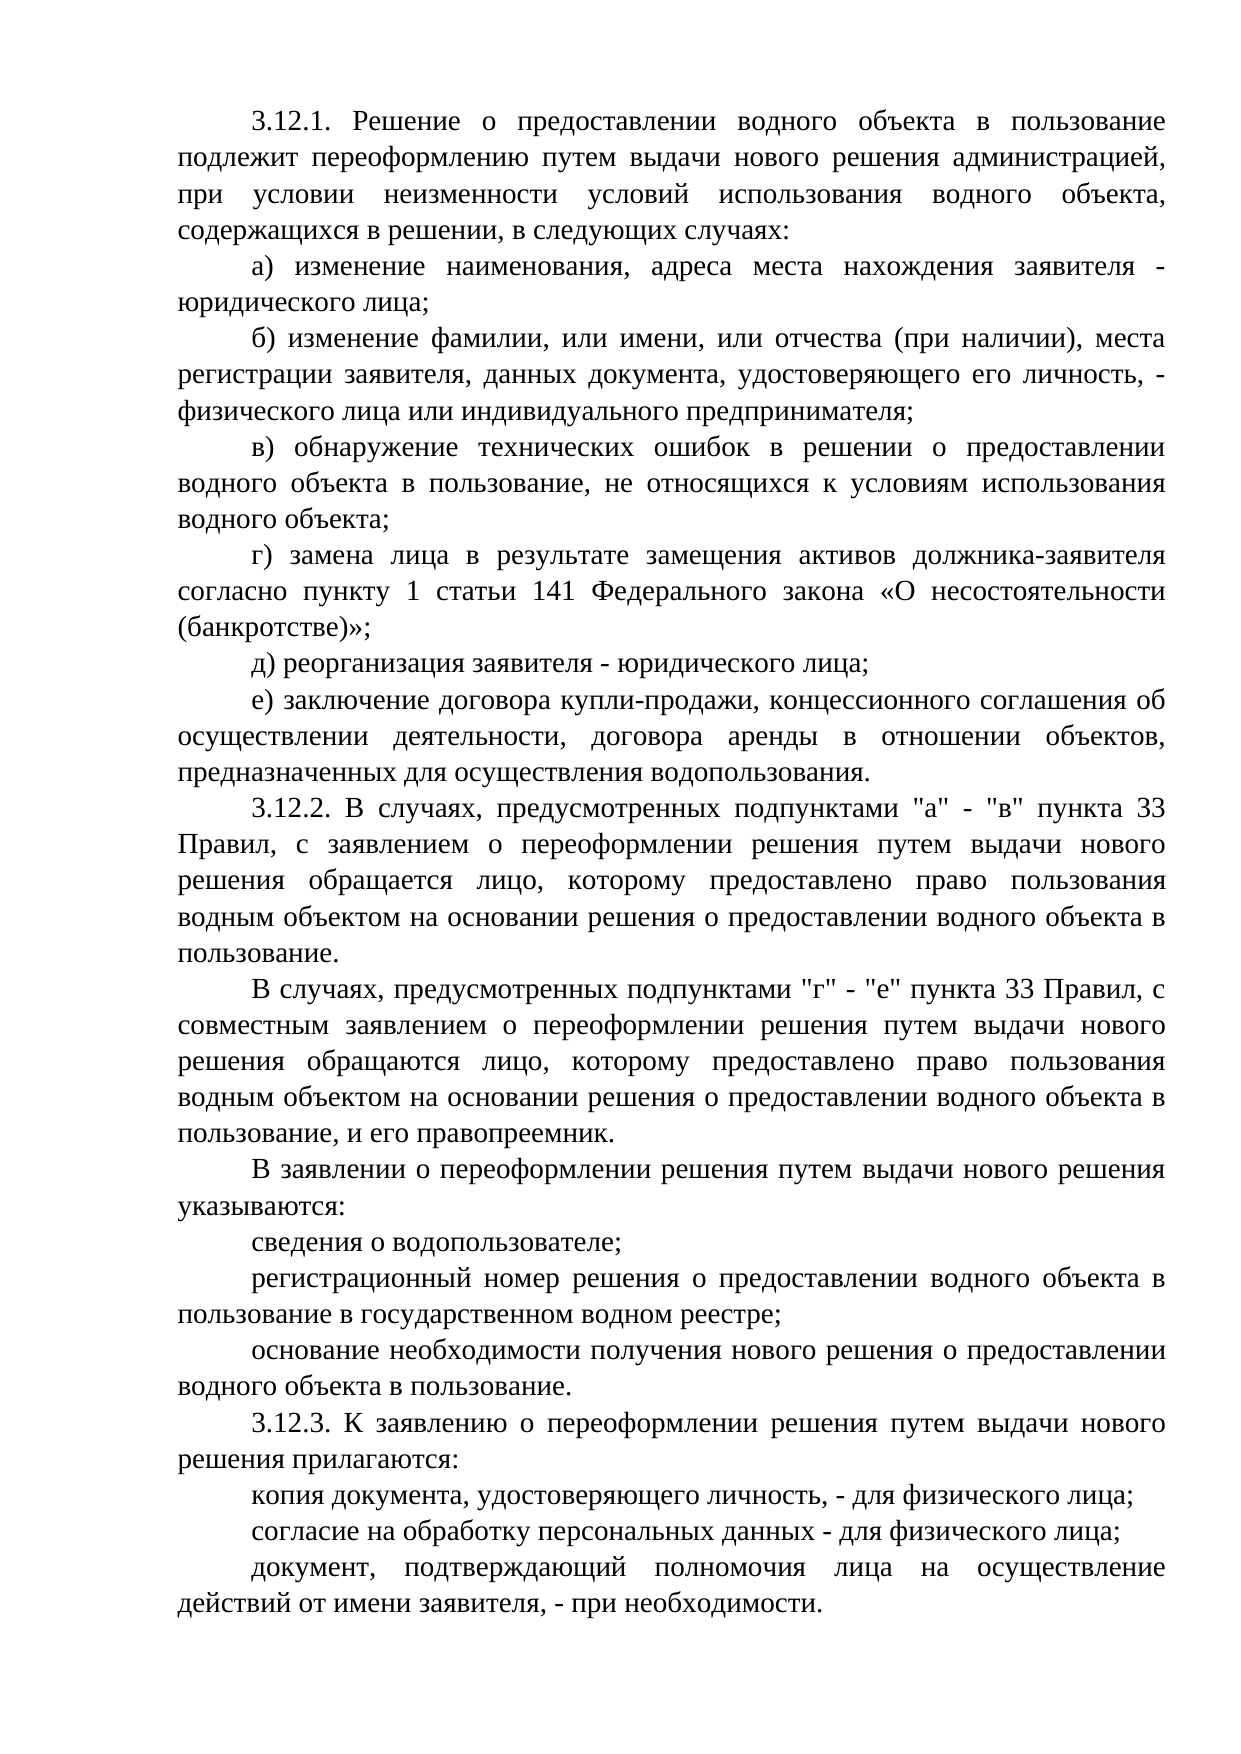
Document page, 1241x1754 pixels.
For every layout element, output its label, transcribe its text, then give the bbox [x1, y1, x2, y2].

text документ, подтверждающий полномочия лица на осуществление действий от имени заявителя, - при необходимости. [177, 1549, 1167, 1619]
text а) изменение наименования, адреса места нахождения заявителя - юридического лица; [177, 248, 1167, 318]
text б) изменение фамилии, или имени, или отчества (при наличии), места регистрации заявителя, данных документа, удостоверяющего его личность, - физического лица или индивидуального предпринимателя; [177, 320, 1167, 426]
text согласие на обработку персональных данных - для физического лица; [177, 1513, 1167, 1547]
text В случаях, предусмотренных подпунктами "г" - "е" пункта 33 Правил, с совместным заявлением о переоформлении решения путем выдачи нового решения обращаются лицо, которому предоставлено право пользования водным объектом на основании решения о предоставлении водного объекта в пользование, и его правопреемник. [177, 971, 1167, 1149]
text 3.12.1. Решение о предоставлении водного объекта в пользование подлежит переоформлению путем выдачи нового решения администрацией, при условии неизменности условий использования водного объекта, содержащихся в решении, в следующих случаях: [177, 103, 1167, 245]
text в) обнаружение технических ошибок в решении о предоставлении водного объекта в пользование, не относящихся к условиям использования водного объекта; [177, 429, 1167, 534]
text сведения о водопользователе; [177, 1224, 1167, 1257]
text д) реорганизация заявителя - юридического лица; [177, 646, 1167, 679]
text основание необходимости получения нового решения о предоставлении водного объекта в пользование. [177, 1332, 1167, 1402]
text г) замена лица в результате замещения активов должника-заявителя согласно пункту 1 статьи 141 Федерального закона «О несостоятельности (банкротстве)»; [177, 537, 1167, 643]
text е) заключение договора купли-продажи, концессионного соглашения об осуществлении деятельности, договора аренды в отношении объектов, предназначенных для осуществления водопользования. [177, 682, 1167, 788]
text 3.12.3. К заявлению о переоформлении решения путем выдачи нового решения прилагаются: [177, 1405, 1167, 1474]
text копия документа, удостоверяющего личность, - для физического лица; [177, 1477, 1167, 1511]
text 3.12.2. В случаях, предусмотренных подпунктами "а" - "в" пункта 33 Правил, с заявлением о переоформлении решения путем выдачи нового решения обращается лицо, которому предоставлено право пользования водным объектом на основании решения о предоставлении водного объекта в пользование. [177, 790, 1167, 968]
text В заявлении о переоформлении решения путем выдачи нового решения указываются: [177, 1152, 1167, 1221]
text регистрационный номер решения о предоставлении водного объекта в пользование в государственном водном реестре; [177, 1260, 1167, 1330]
